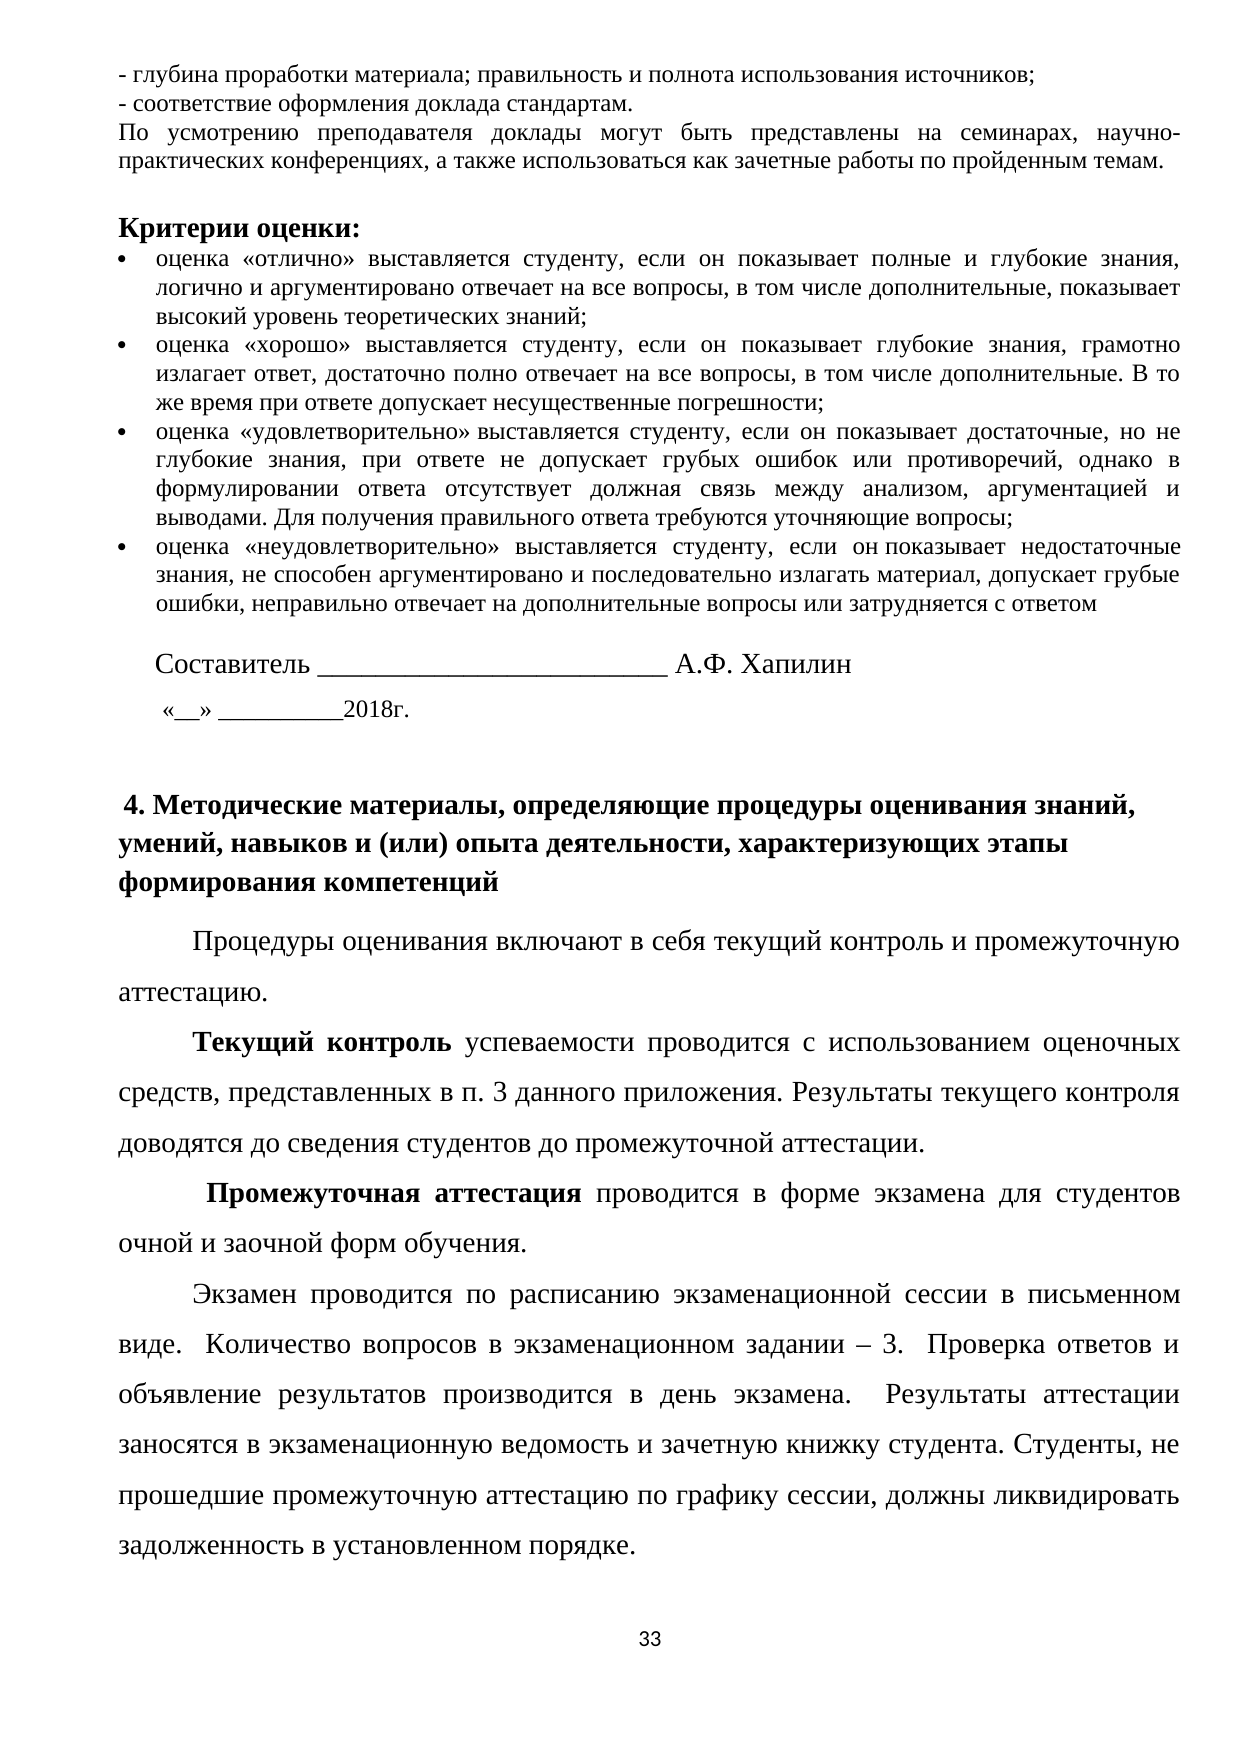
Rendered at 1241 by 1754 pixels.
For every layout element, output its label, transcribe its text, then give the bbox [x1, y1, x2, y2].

text Процедуры оценивания включают в себя текущий контроль и промежуточную аттестацию. [118, 923, 1181, 1007]
text Текущий контроль успеваемости проводится с использованием оценочных средств, представленных в п. 3 данного приложения. Результаты текущего контроля доводятся до сведения студентов до промежуточной аттестации. [118, 1024, 1181, 1158]
text Экзамен проводится по расписанию экзаменационной сессии в письменном виде. Количество вопросов в экзаменационном задании – 3. Проверка ответов и объявление результатов производится в день экзамена. Результаты аттестации заносятся в экзаменационную ведомость и зачетную книжку студента. Студенты, не прошедшие промежуточную аттестацию по графику сессии, должны ликвидировать задолженность в установленном порядке. [118, 1276, 1181, 1561]
list оценка «неудовлетворительно» выставляется студенту, если он показывает недостаточные знания, не способен аргументировано и последовательно излагать материал, допускает грубые ошибки, неправильно отвечает на дополнительные вопросы или затрудняется с ответом [118, 531, 1181, 617]
text 4. Методические материалы, определяющие процедуры оценивания знаний, умений, навыков и (или) опыта деятельности, характеризующих этапы формирования компетенций [118, 787, 1181, 898]
text Критерии оценки: [118, 210, 1181, 243]
list оценка «удовлетворительно» выставляется студенту, если он показывает достаточные, но не глубокие знания, при ответе не допускает грубых ошибок или противоречий, однако в формулировании ответа отсутствует должная связь между анализом, аргументацией и выводами. Для получения правильного ответа требуются уточняющие вопросы; [118, 416, 1181, 531]
text Промежуточная аттестация проводится в форме экзамена для студентов очной и заочной форм обучения. [118, 1175, 1181, 1259]
text - глубина проработки материала; правильность и полнота использования источников; [118, 59, 1181, 88]
text По усмотрению преподавателя доклады могут быть представлены на семинарах, научно-практических конференциях, а также использоваться как зачетные работы по пройденным темам. [118, 117, 1181, 174]
list оценка «хорошо» выставляется студенту, если он показывает глубокие знания, грамотно излагает ответ, достаточно полно отвечает на все вопросы, в том числе дополнительные. В то же время при ответе допускает несущественные погрешности; [118, 329, 1181, 416]
text «__» __________2018г. [156, 694, 1181, 723]
text - соответствие оформления доклада стандартам. [118, 88, 1181, 117]
text Составитель ________________________ А.Ф. Хапилин [118, 646, 1181, 679]
list оценка «отлично» выставляется студенту, если он показывает полные и глубокие знания, логично и аргументировано отвечает на все вопросы, в том числе дополнительные, показывает высокий уровень теоретических знаний; [118, 243, 1181, 329]
